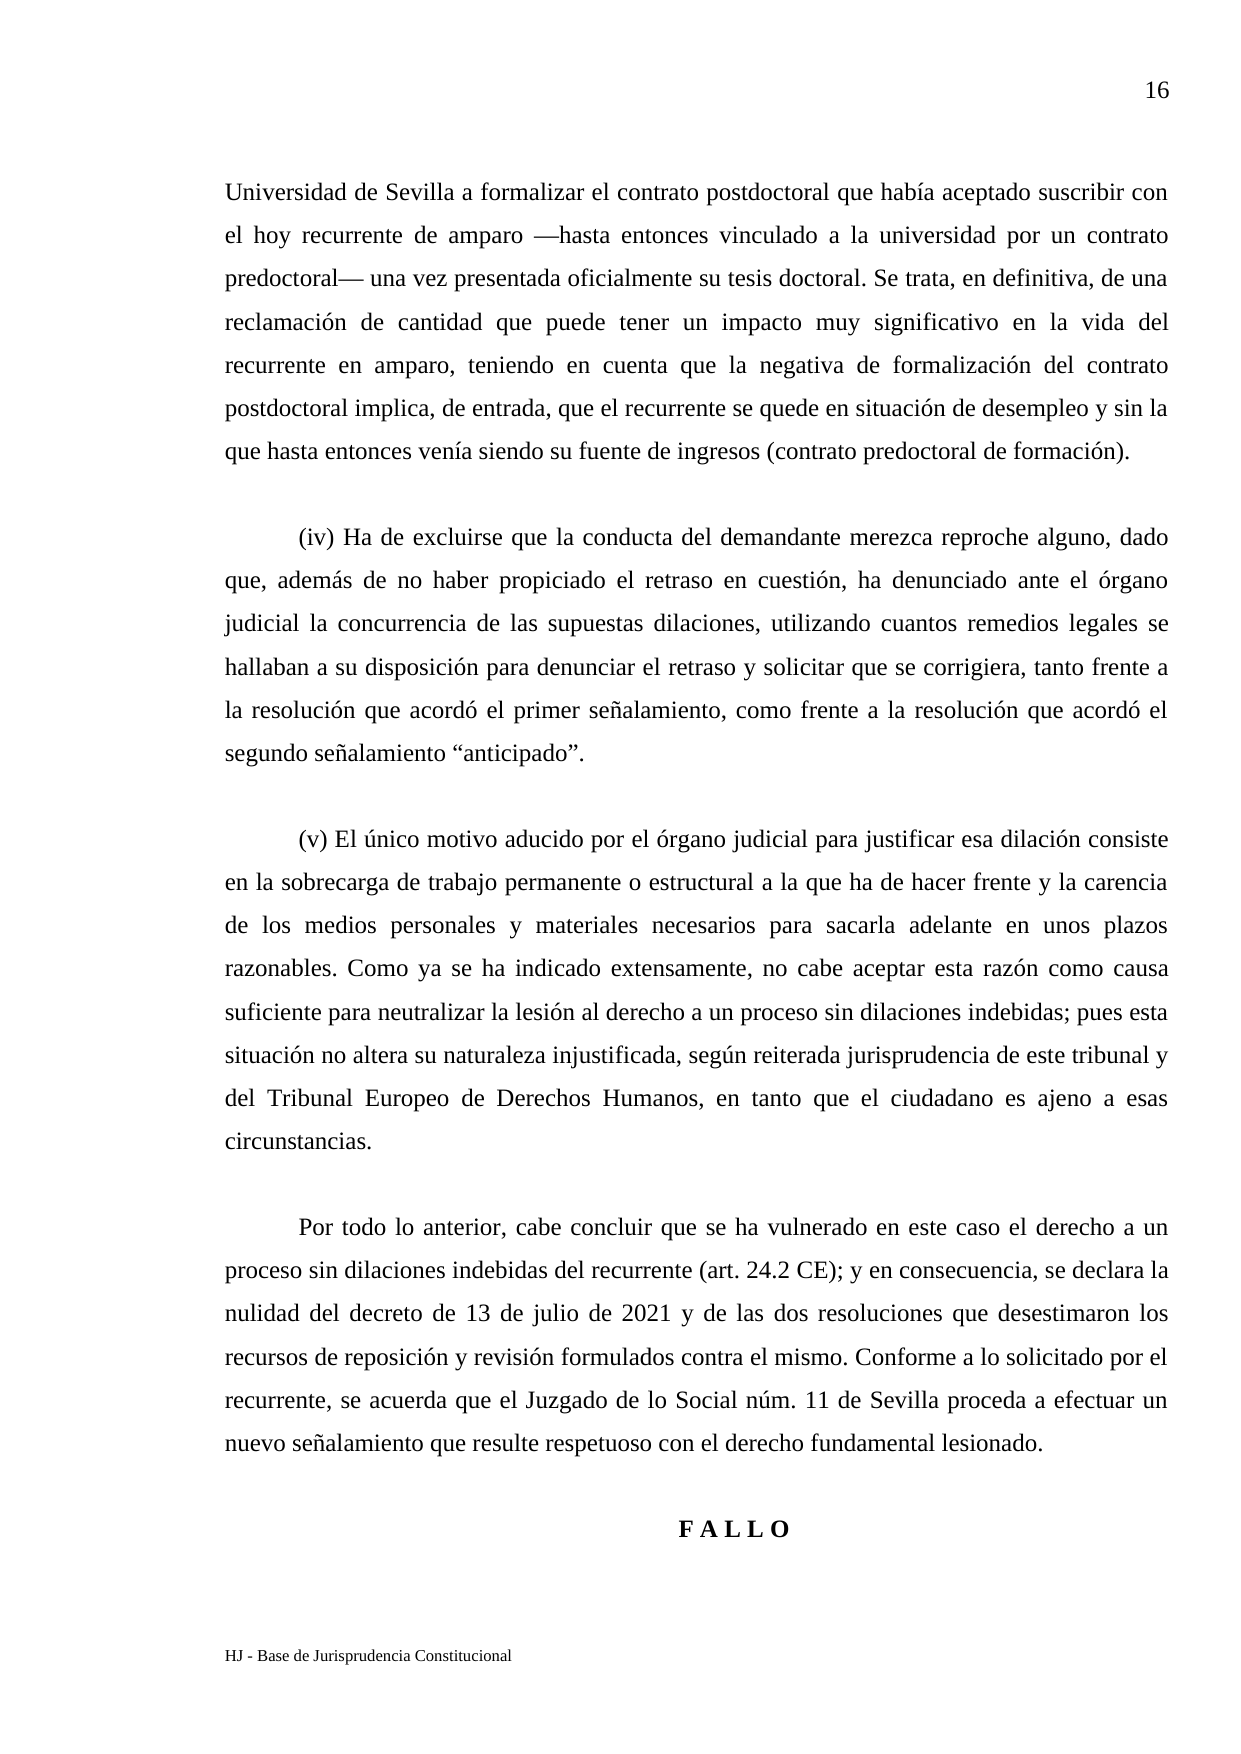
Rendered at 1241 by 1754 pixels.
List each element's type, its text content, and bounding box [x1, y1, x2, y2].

text (v) El único motivo aducido por el órgano judicial para justificar esa dilación consiste en la sobrecarga de trabajo permanente o estructural a la que ha de hacer frente y la carencia de los medios personales y materiales necesarios para sacarla adelante en unos plazos razonables. Como ya se ha indicado extensamente, no cabe aceptar esta razón como causa suficiente para neutralizar la lesión al derecho a un proceso sin dilaciones indebidas; pues esta situación no altera su naturaleza injustificada, según reiterada jurisprudencia de este tribunal y del Tribunal Europeo de Derechos Humanos, en tanto que el ciudadano es ajeno a esas circunstancias. [224, 824, 1169, 1155]
text Por todo lo anterior, cabe concluir que se ha vulnerado en este caso el derecho a un proceso sin dilaciones indebidas del recurrente (art. 24.2 CE); y en consecuencia, se declara la nulidad del decreto de 13 de julio de 2021 y de las dos resoluciones que desestimaron los recursos de reposición y revisión formulados contra el mismo. Conforme a lo solicitado por el recurrente, se acuerda que el Juzgado de lo Social núm. 11 de Sevilla proceda a efectuar un nuevo señalamiento que resulte respetuoso con el derecho fundamental lesionado. [224, 1212, 1169, 1457]
text (iv) Ha de excluirse que la conducta del demandante merezca reproche alguno, dado que, además de no haber propiciado el retraso en cuestión, ha denunciado ante el órgano judicial la concurrencia de las supuestas dilaciones, utilizando cuantos remedios legales se hallaban a su disposición para denunciar el retraso y solicitar que se corrigiera, tanto frente a la resolución que acordó el primer señalamiento, como frente a la resolución que acordó el segundo señalamiento “anticipado”. [224, 522, 1169, 767]
subtitle F A L L O [224, 1514, 1169, 1543]
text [224, 177, 1169, 465]
